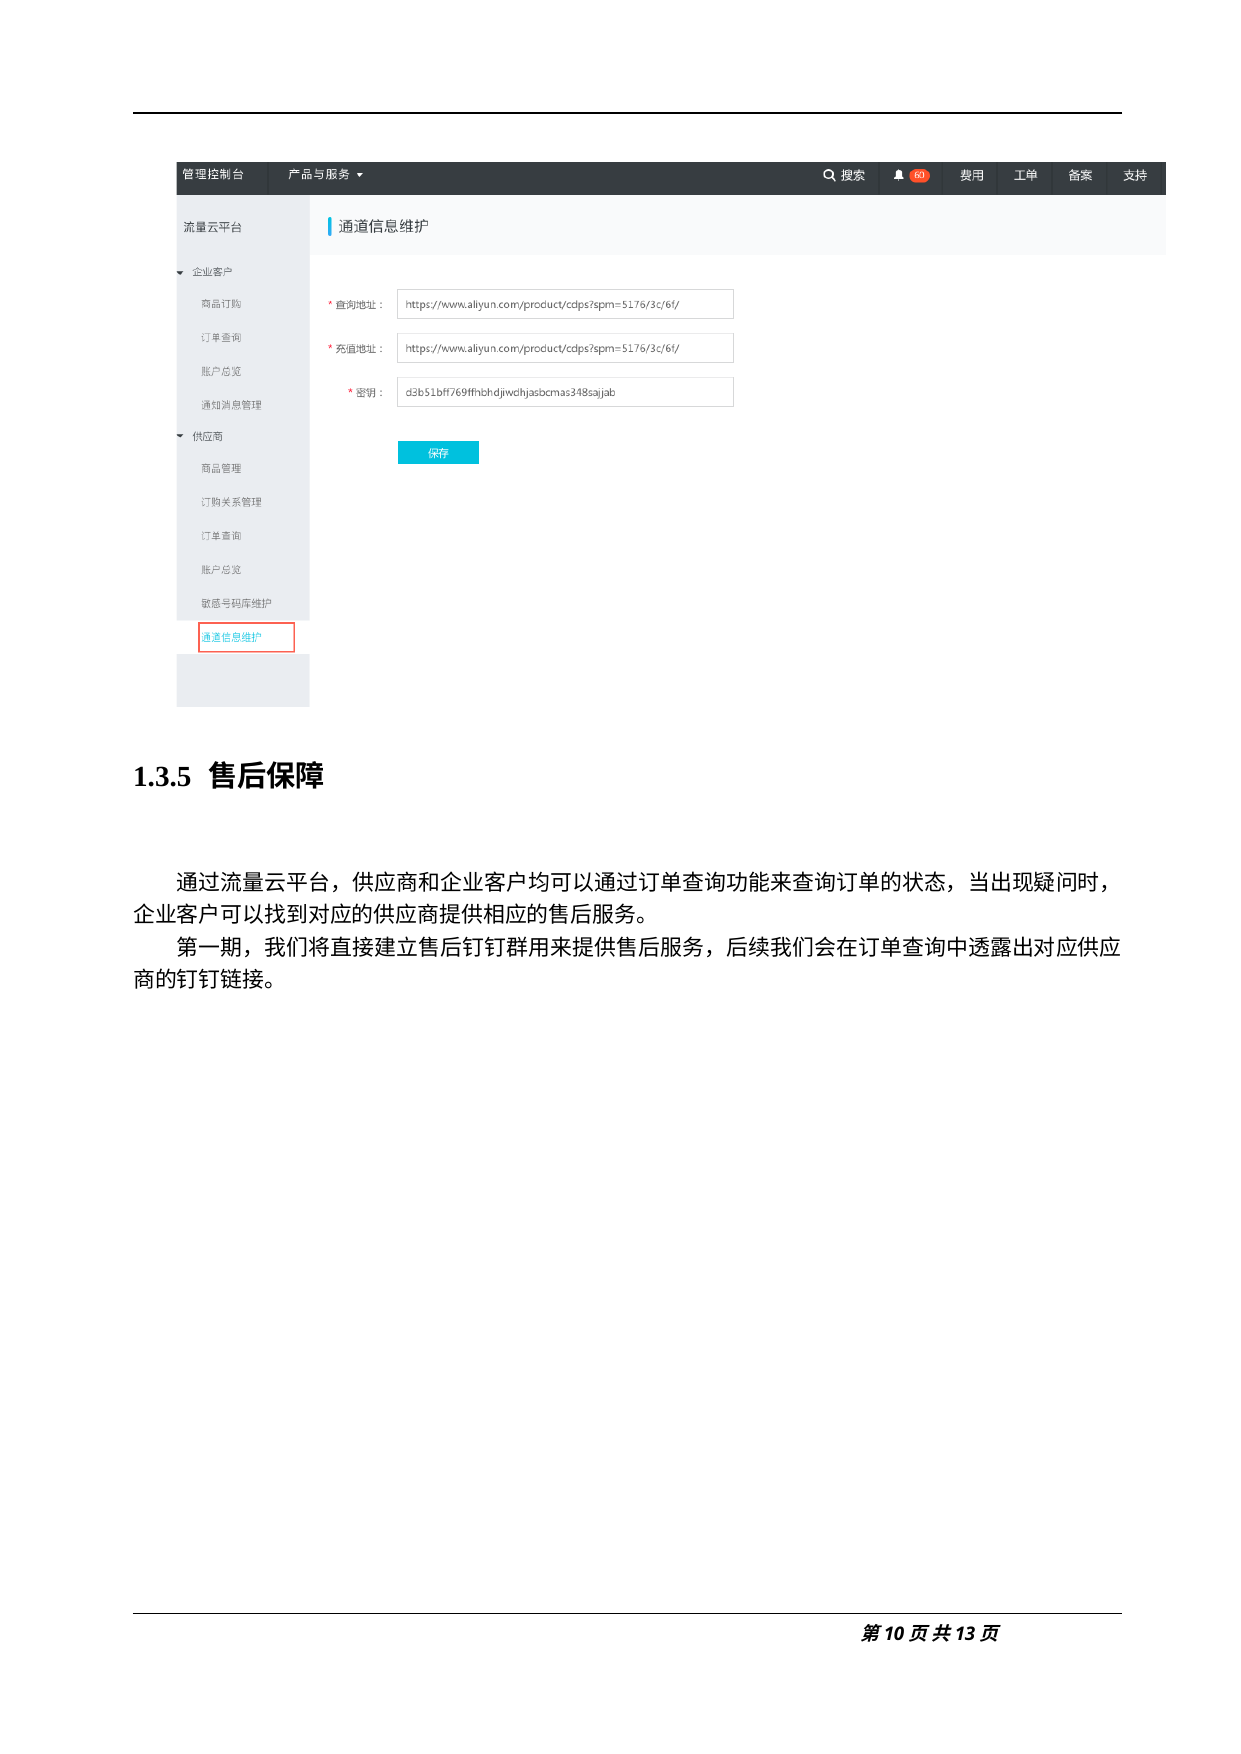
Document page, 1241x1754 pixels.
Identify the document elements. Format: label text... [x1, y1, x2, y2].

list 通过流量云平台，供应商和企业客户均可以通过订单查询功能来查询订单的状态，当出现疑问时，企业客户可以找到对应的供应商提供相应的售后服务。 [133, 864, 1122, 929]
list 第一期，我们将直接建立售后钉钉群用来提供售后服务，后续我们会在订单查询中透露出对应供应商的钉钉链接。 [133, 929, 1122, 994]
picture [176, 162, 1166, 707]
subtitle 售后保障 [133, 742, 1122, 807]
